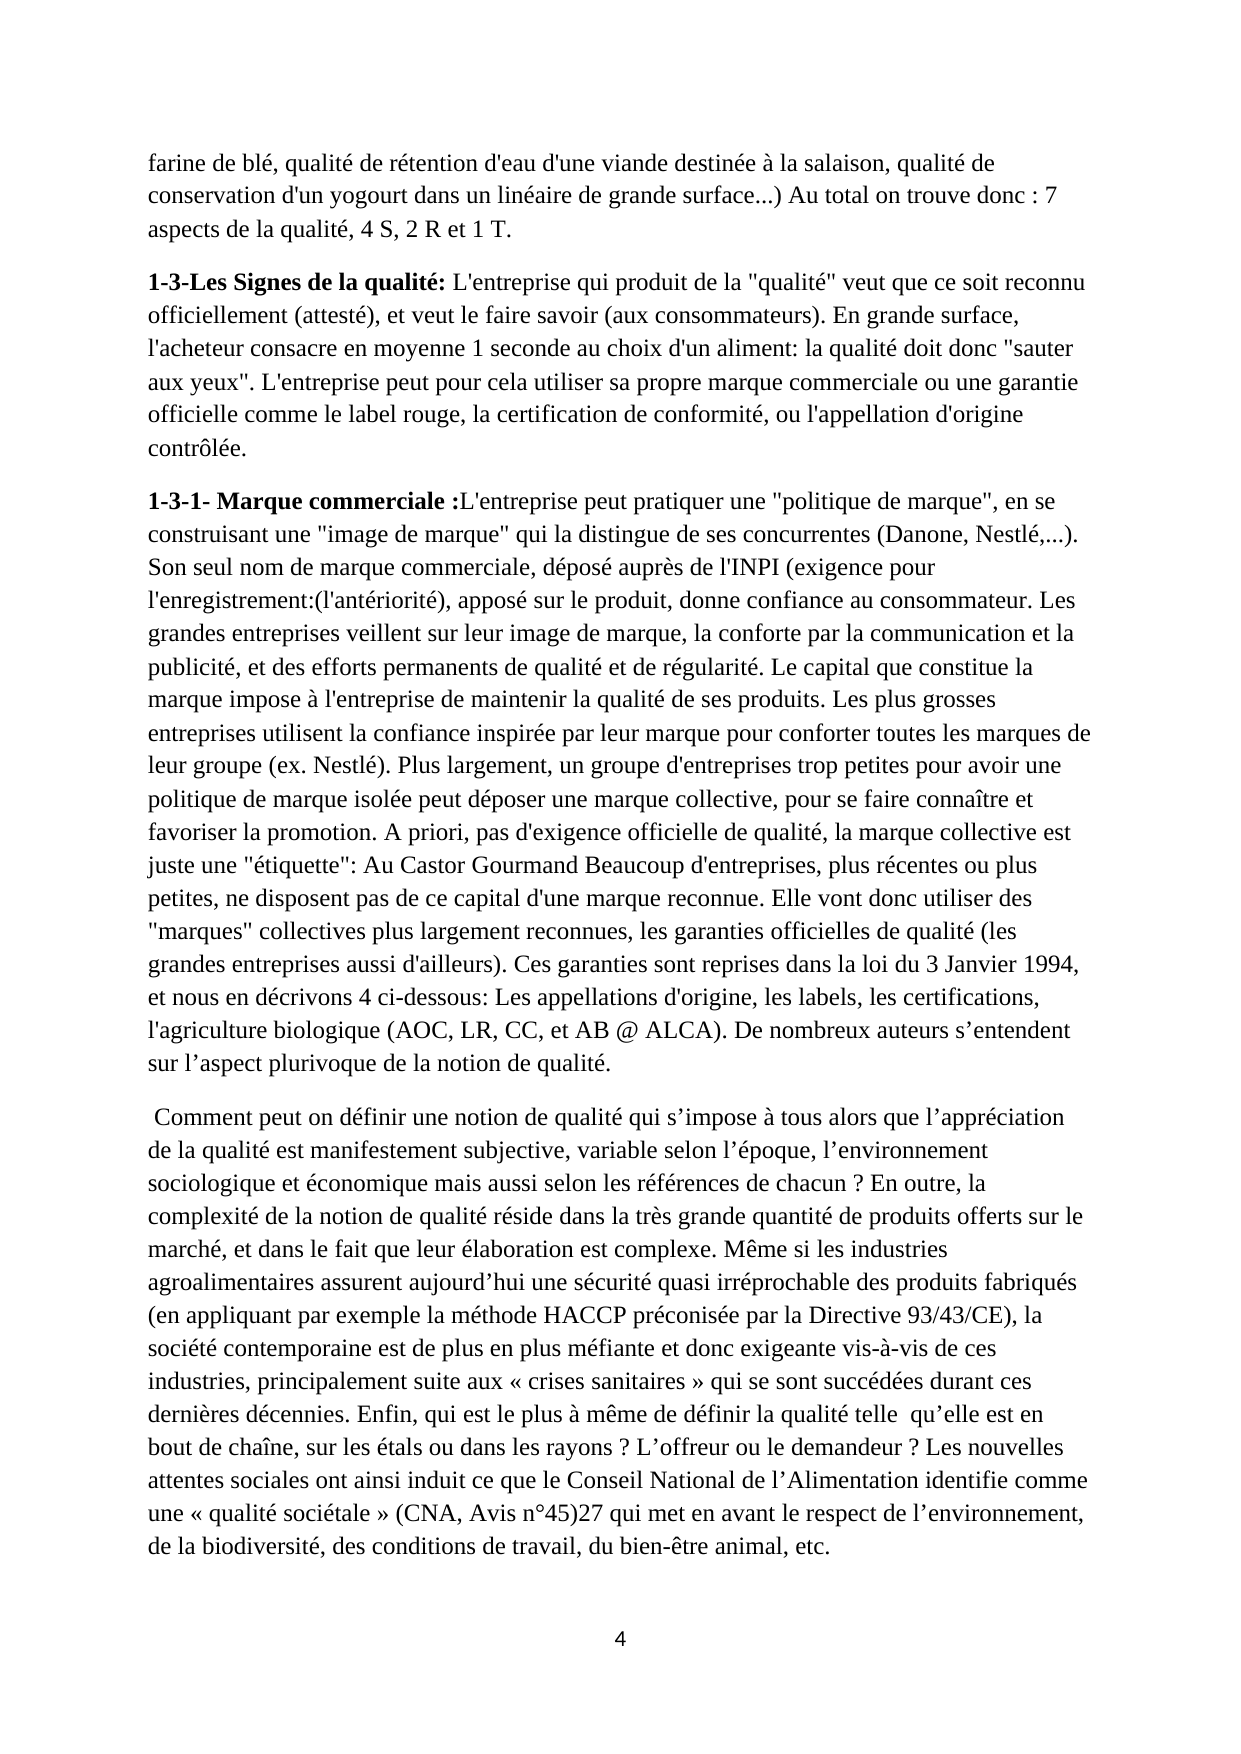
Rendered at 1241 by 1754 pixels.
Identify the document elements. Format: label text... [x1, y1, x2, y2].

text 1-3-Les Signes de la qualité: L'entreprise qui produit de la "qualité" veut que ce soit reconnu officiellement (attesté), et veut le faire savoir (aux consommateurs). En grande surface, l'acheteur consacre en moyenne 1 seconde au choix d'un aliment: la qualité doit donc "sauter aux yeux". L'entreprise peut pour cela utiliser sa propre marque commerciale ou une garantie officielle comme le label rouge, la certification de conformité, ou l'appellation d'origine contrôlée. [148, 267, 1093, 461]
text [148, 148, 1093, 242]
text 1-3-1- Marque commerciale :L'entreprise peut pratiquer une "politique de marque", en se construisant une "image de marque" qui la distingue de ses concurrentes (Danone, Nestlé,...). Son seul nom de marque commerciale, déposé auprès de l'INPI (exigence pour l'enregistrement:(l'antériorité), apposé sur le produit, donne confiance au consommateur. Les grandes entreprises veillent sur leur image de marque, la conforte par la communication et la publicité, et des efforts permanents de qualité et de régularité. Le capital que constitue la marque impose à l'entreprise de maintenir la qualité de ses produits. Les plus grosses entreprises utilisent la confiance inspirée par leur marque pour conforter toutes les marques de leur groupe (ex. Nestlé). Plus largement, un groupe d'entreprises trop petites pour avoir une politique de marque isolée peut déposer une marque collective, pour se faire connaître et favoriser la promotion. A priori, pas d'exigence officielle de qualité, la marque collective est juste une "étiquette": Au Castor Gourmand Beaucoup d'entreprises, plus récentes ou plus petites, ne disposent pas de ce capital d'une marque reconnue. Elle vont donc utiliser des "marques" collectives plus largement reconnues, les garanties officielles de qualité (les grandes entreprises aussi d'ailleurs). Ces garanties sont reprises dans la loi du 3 Janvier 1994, et nous en décrivons 4 ci-dessous: Les appellations d'origine, les labels, les certifications, l'agriculture biologique (AOC, LR, CC, et AB @ ALCA). De nombreux auteurs s’entendent sur l’aspect plurivoque de la notion de qualité. [148, 486, 1093, 1077]
text Comment peut on définir une notion de qualité qui s’impose à tous alors que l’appréciation de la qualité est manifestement subjective, variable selon l’époque, l’environnement sociologique et économique mais aussi selon les références de chacun ? En outre, la complexité de la notion de qualité réside dans la très grande quantité de produits offerts sur le marché, et dans le fait que leur élaboration est complexe. Même si les industries agroalimentaires assurent aujourd’hui une sécurité quasi irréprochable des produits fabriqués (en appliquant par exemple la méthode HACCP préconisée par la Directive 93/43/CE), la société contemporaine est de plus en plus méfiante et donc exigeante vis-à-vis de ces industries, principalement suite aux « crises sanitaires » qui se sont succédées durant ces dernières décennies. Enfin, qui est le plus à même de définir la qualité telle qu’elle est en bout de chaîne, sur les étals ou dans les rayons ? L’offreur ou le demandeur ? Les nouvelles attentes sociales ont ainsi induit ce que le Conseil National de l’Alimentation identifie comme une « qualité sociétale » (CNA, Avis n°45)27 qui met en avant le respect de l’environnement, de la biodiversité, des conditions de travail, du bien-être animal, etc. [148, 1102, 1093, 1560]
